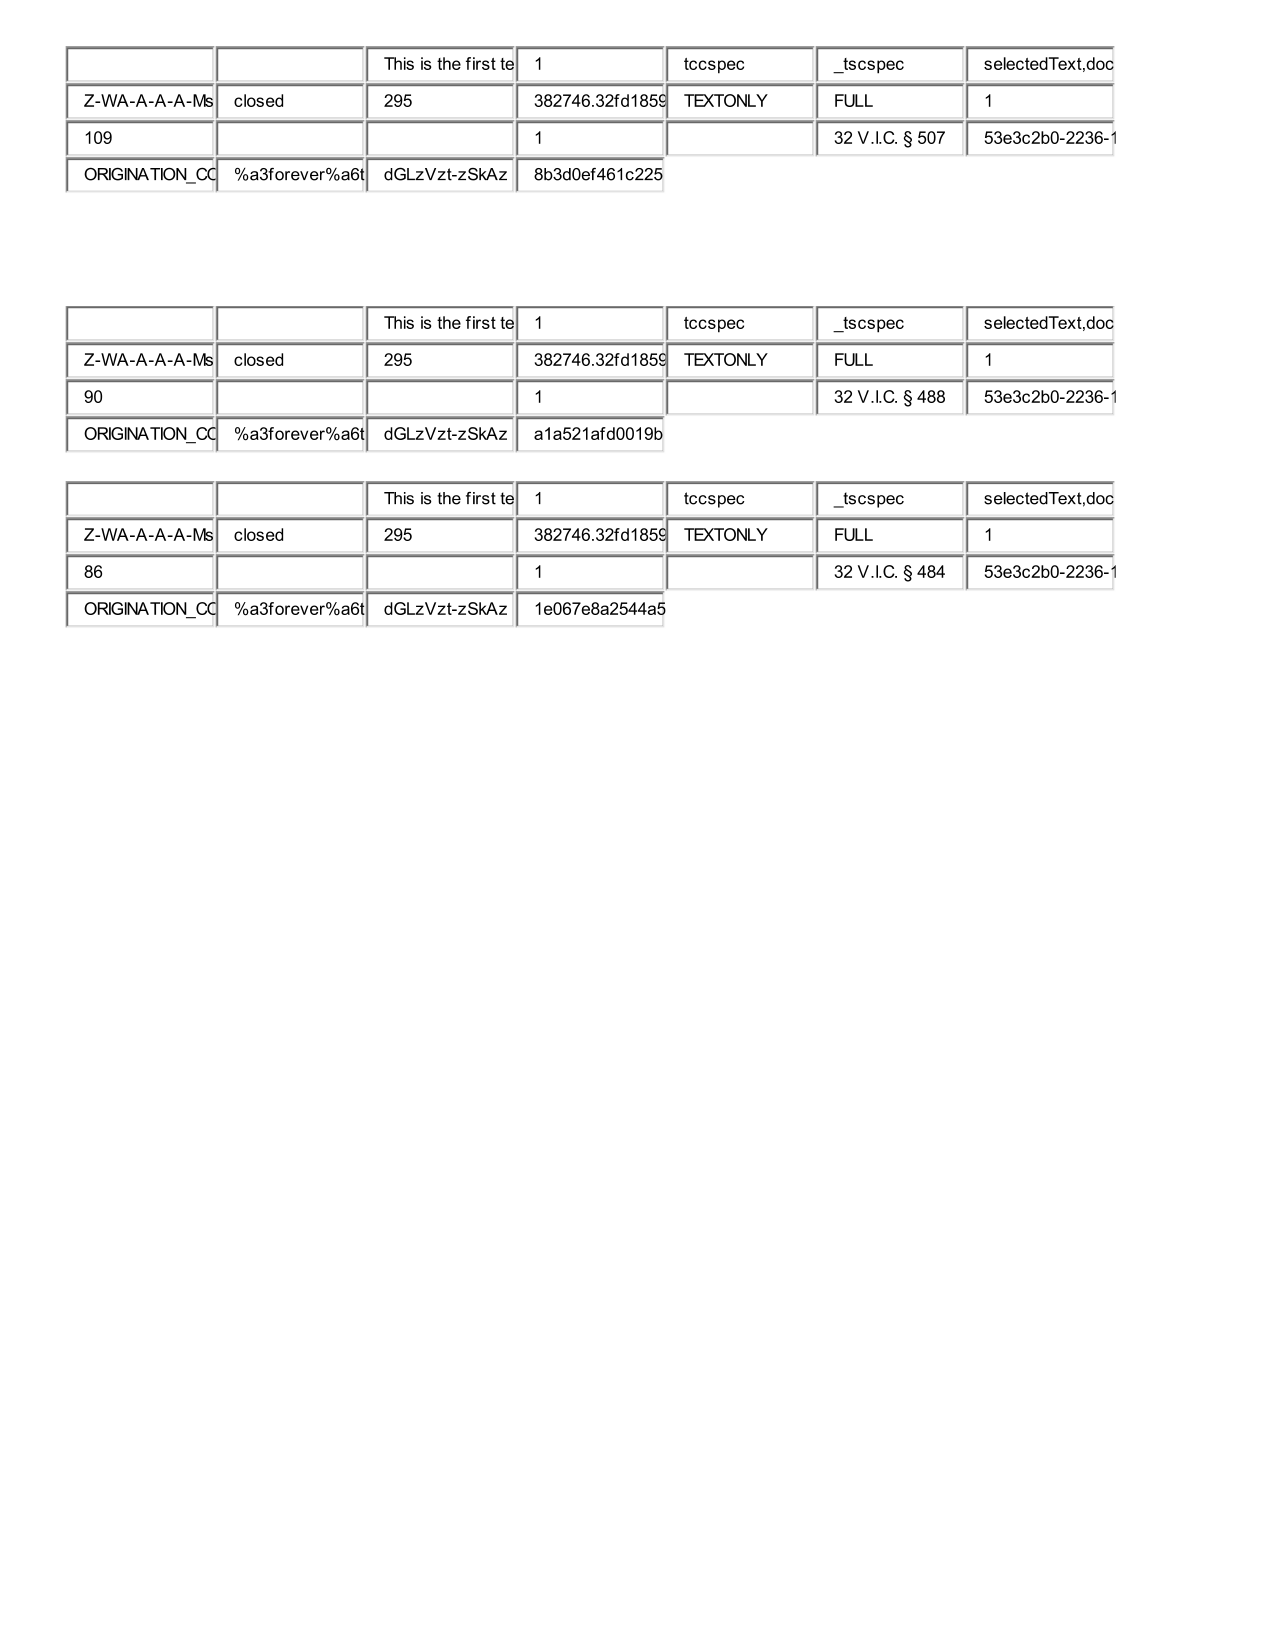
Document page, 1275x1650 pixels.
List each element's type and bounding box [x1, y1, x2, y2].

picture [65, 306, 1116, 454]
picture [65, 481, 1116, 629]
picture [65, 46, 1116, 194]
